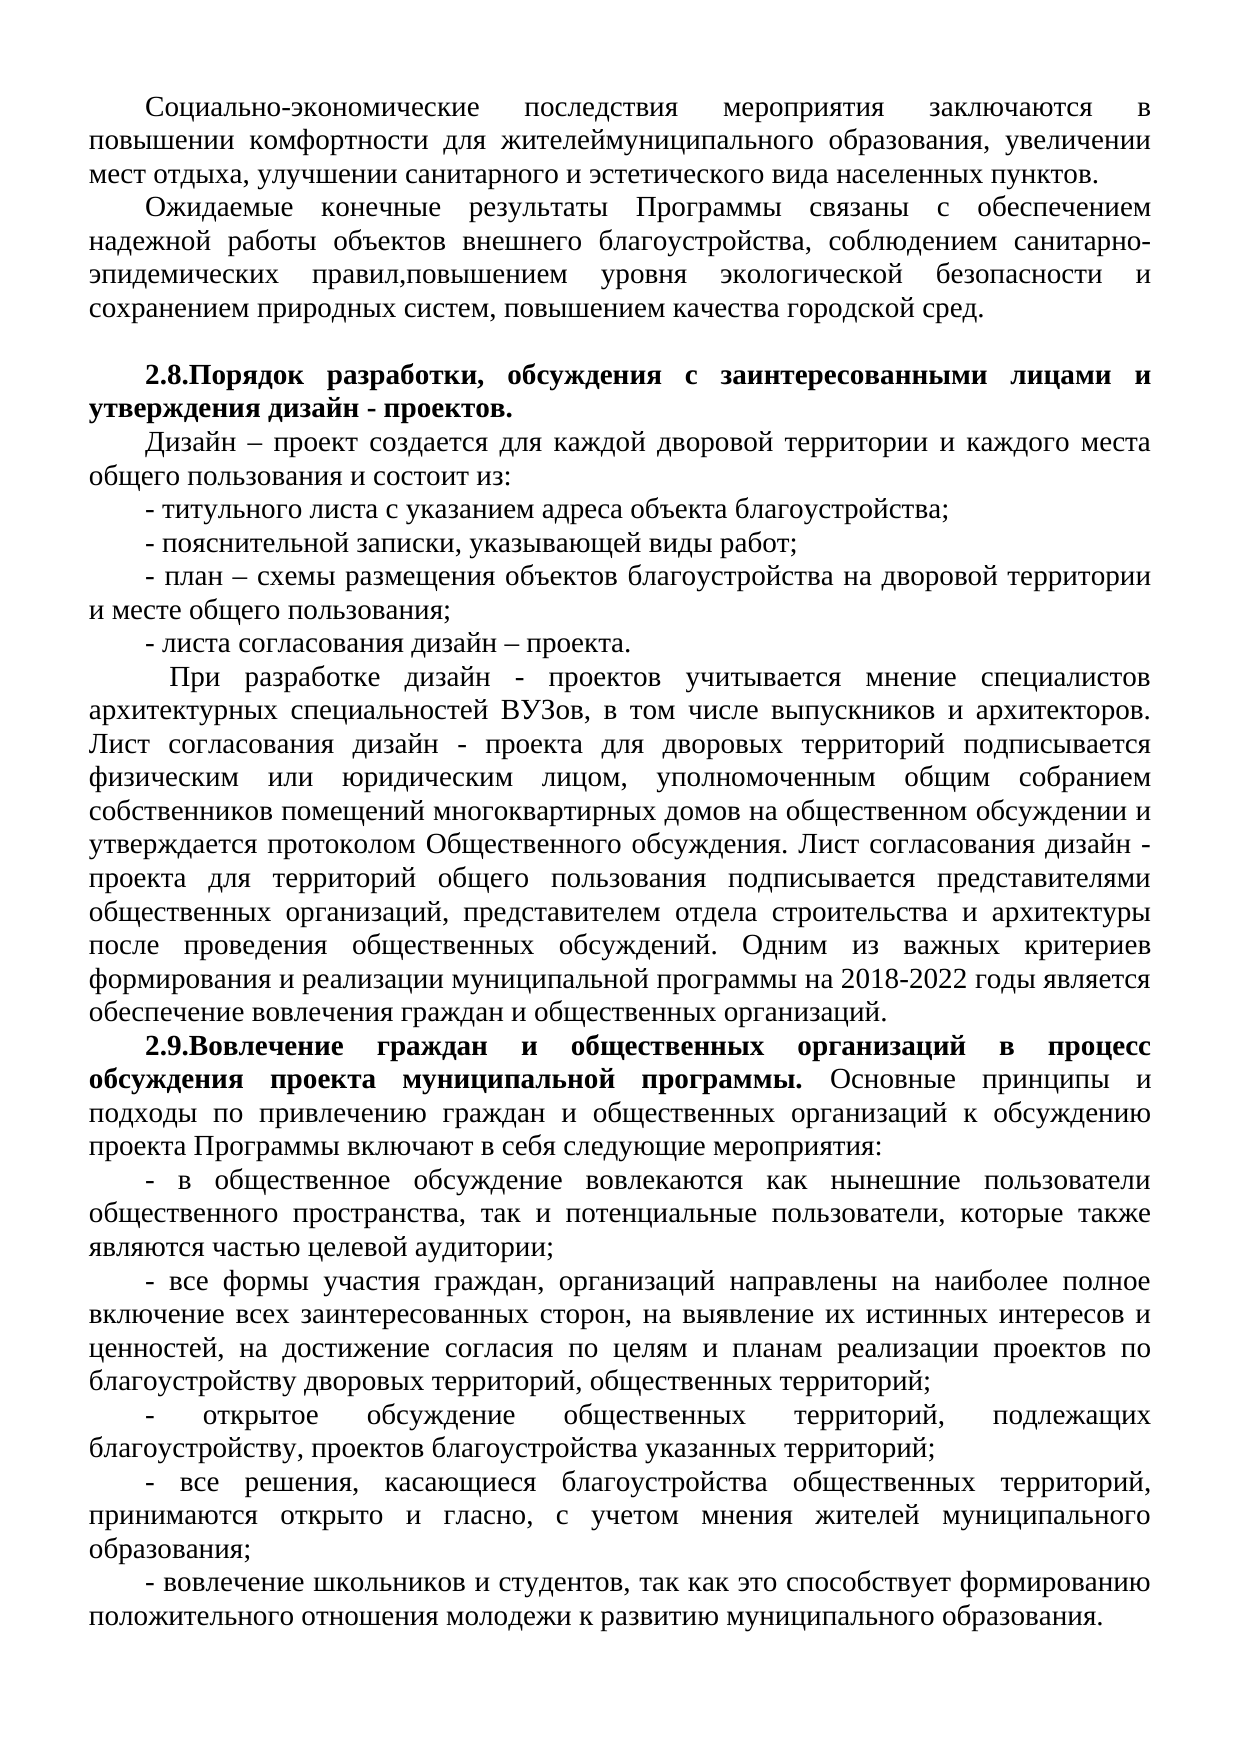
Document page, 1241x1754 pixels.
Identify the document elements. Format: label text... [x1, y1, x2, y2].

text - пояснительной записки, указывающей виды работ; [89, 525, 1152, 558]
text При разработке дизайн - проектов учитывается мнение специалистов архитектурных специальностей ВУЗов, в том числе выпускников и архитекторов. Лист согласования дизайн - проекта для дворовых территорий подписывается физическим или юридическим лицом, уполномоченным общим собранием собственников помещений многоквартирных домов на общественном обсуждении и утверждается протоколом Общественного обсуждения. Лист согласования дизайн - проекта для территорий общего пользования подписывается представителями общественных организаций, представителем отдела строительства и архитектуры после проведения общественных обсуждений. Одним из важных критериев формирования и реализации муниципальной программы на 2018-2022 годы является обеспечение вовлечения граждан и общественных организаций. [89, 659, 1152, 1028]
text - листа согласования дизайн – проекта. [89, 625, 1152, 659]
text Дизайн – проект создается для каждой дворовой территории и каждого места общего пользования и состоит из: [89, 424, 1152, 491]
text Социально-экономические последствия мероприятия заключаются в повышении комфортности для жителеймуниципального образования, увеличении мест отдыха, улучшении санитарного и эстетического вида населенных пунктов. [89, 89, 1152, 189]
text 2.8.Порядок разработки, обсуждения с заинтересованными лицами и утверждения дизайн - проектов. [89, 357, 1152, 424]
text - вовлечение школьников и студентов, так как это способствует формированию положительного отношения молодежи к развитию муниципального образования. [89, 1564, 1152, 1632]
text - план – схемы размещения объектов благоустройства на дворовой территории и месте общего пользования; [89, 558, 1152, 625]
text Ожидаемые конечные результаты Программы связаны с обеспечением надежной работы объектов внешнего благоустройства, соблюдением санитарно-эпидемических правил,повышением уровня экологической безопасности и сохранением природных систем, повышением качества городской сред. [89, 189, 1152, 323]
text - все формы участия граждан, организаций направлены на наиболее полное включение всех заинтересованных сторон, на выявление их истинных интересов и ценностей, на достижение согласия по целям и планам реализации проектов по благоустройству дворовых территорий, общественных территорий; [89, 1263, 1152, 1397]
text - в общественное обсуждение вовлекаются как нынешние пользователи общественного пространства, так и потенциальные пользователи, которые также являются частью целевой аудитории; [89, 1162, 1152, 1263]
text 2.9.Вовлечение граждан и общественных организаций в процесс обсуждения проекта муниципальной программы. Основные принципы и подходы по привлечению граждан и общественных организаций к обсуждению проекта Программы включают в себя следующие мероприятия: [89, 1028, 1152, 1162]
text - открытое обсуждение общественных территорий, подлежащих благоустройству, проектов благоустройства указанных территорий; [89, 1397, 1152, 1464]
text - все решения, касающиеся благоустройства общественных территорий, принимаются открыто и гласно, с учетом мнения жителей муниципального образования; [89, 1464, 1152, 1564]
text - титульного листа с указанием адреса объекта благоустройства; [89, 491, 1152, 525]
